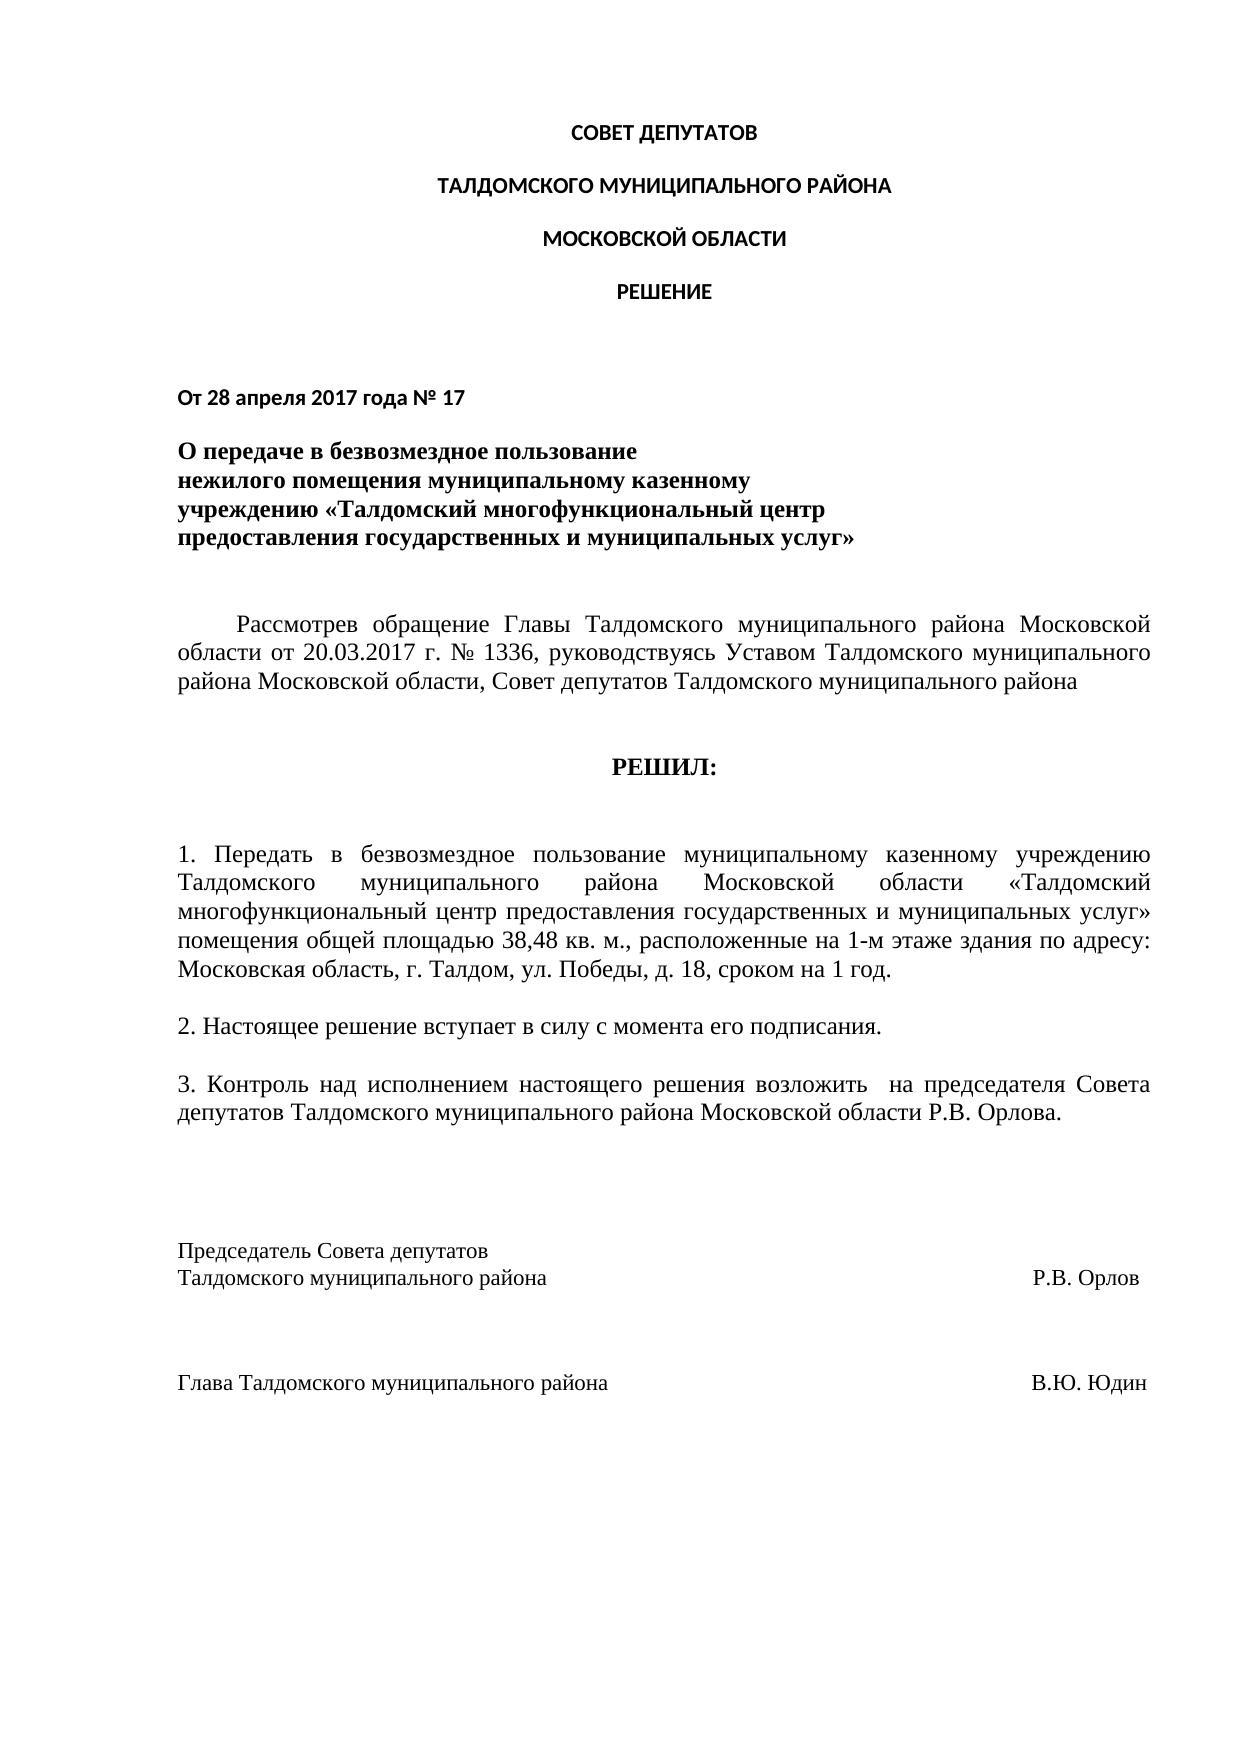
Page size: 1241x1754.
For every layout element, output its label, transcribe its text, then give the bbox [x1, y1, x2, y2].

text предоставления государственных и муниципальных услуг» [177, 522, 1152, 551]
text МОСКОВСКОЙ ОБЛАСТИ [177, 224, 1152, 252]
text От 28 апреля 2017 года № 17 [177, 383, 1152, 411]
text 3. Контроль над исполнением настоящего решения возложить на председателя Совета депутатов Талдомского муниципального района Московской области Р.В. Орлова. [177, 1069, 1152, 1126]
text нежилого помещения муниципальному казенному [177, 465, 1152, 494]
text Председатель Совета депутатов [177, 1238, 1152, 1264]
text РЕШЕНИЕ [177, 277, 1152, 305]
text ТАЛДОМСКОГО МУНИЦИПАЛЬНОГО РАЙОНА [177, 171, 1152, 199]
text РЕШИЛ: [177, 752, 1152, 781]
text О передаче в безвозмездное пользование [177, 436, 1152, 465]
text Рассмотрев обращение Главы Талдомского муниципального района Московской области от 20.03.2017 г. № 1336, руководствуясь Уставом Талдомского муниципального района Московской области, Совет депутатов Талдомского муниципального района [177, 609, 1152, 695]
text СОВЕТ ДЕПУТАТОВ [177, 118, 1152, 146]
text Талдомского муниципального района Р.В. Орлов [177, 1264, 1152, 1290]
text 2. Настоящее решение вступает в силу с момента его подписания. [177, 1011, 1152, 1040]
text 1. Передать в безвозмездное пользование муниципальному казенному учреждению Талдомского муниципального района Московской области «Талдомский многофункциональный центр предоставления государственных и муниципальных услуг» помещения общей площадью 38,48 кв. м., расположенные на 1-м этаже здания по адресу: Московская область, г. Талдом, ул. Победы, д. 18, сроком на 1 год. [177, 839, 1152, 982]
text учреждению «Талдомский многофункциональный центр [177, 494, 1152, 522]
text Глава Талдомского муниципального района В.Ю. Юдин [177, 1369, 1152, 1396]
